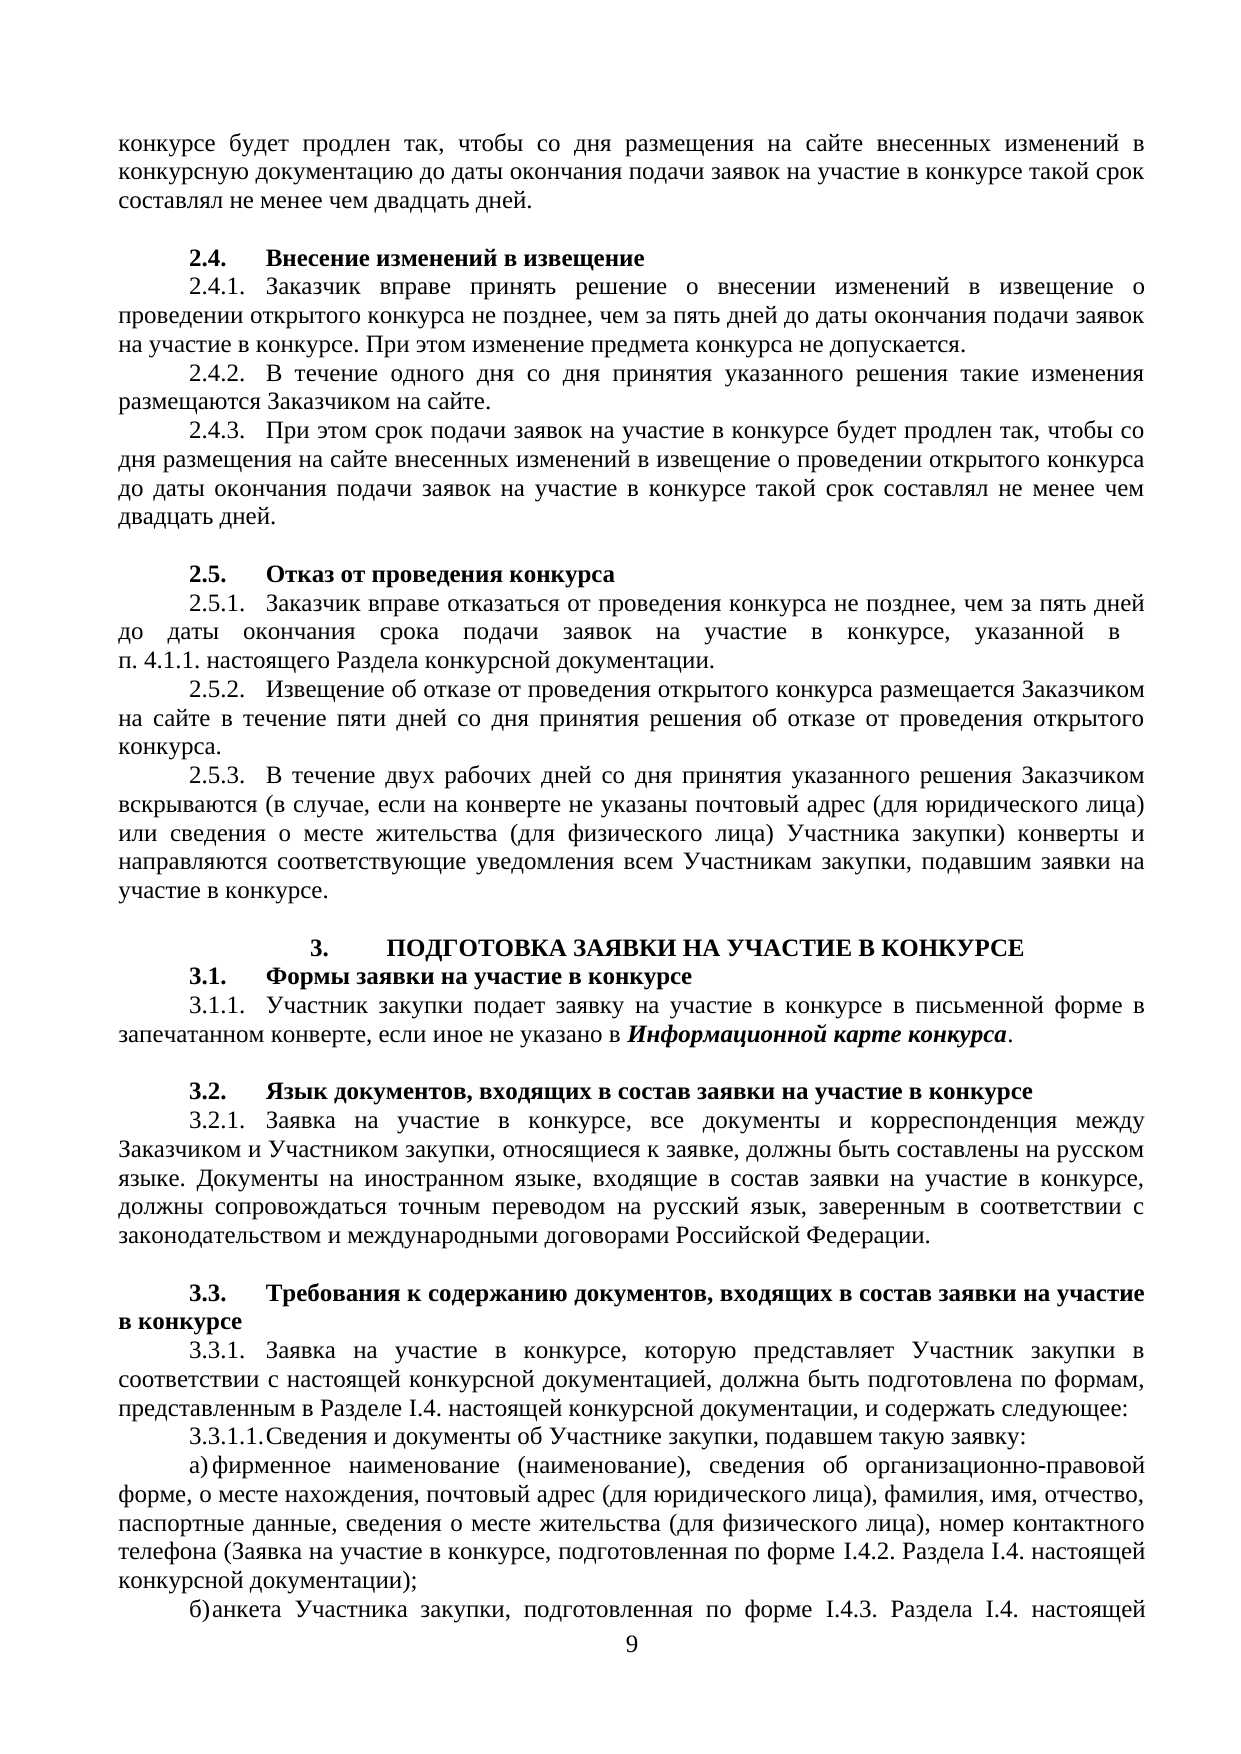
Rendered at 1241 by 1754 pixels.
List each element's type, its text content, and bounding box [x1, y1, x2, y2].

text а) фирменное наименование (наименование), сведения об организационно-правовой форме, о месте нахождения, почтовый адрес (для юридического лица), фамилия, имя, отчество, паспортные данные, сведения о месте жительства (для физического лица), номер контактного телефона (Заявка на участие в конкурсе, подготовленная по форме I.4.2. Раздела I.4. настоящей конкурсной документации); [118, 1450, 1146, 1594]
text 2.4.1. Заказчик вправе принять решение о внесении изменений в извещение о проведении открытого конкурса не позднее, чем за пять дней до даты окончания подачи заявок на участие в конкурсе. При этом изменение предмета конкурса не допускается. [118, 271, 1146, 358]
text 3.2.1. Заявка на участие в конкурсе, все документы и корреспонденция между Заказчиком и Участником закупки, относящиеся к заявке, должны быть составлены на русском языке. Документы на иностранном языке, входящие в состав заявки на участие в конкурсе, должны сопровождаться точным переводом на русский язык, заверенным в соответствии с законодательством и международными договорами Российской Федерации. [118, 1105, 1146, 1249]
text 3.1. Формы заявки на участие в конкурсе [118, 961, 1146, 990]
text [118, 1594, 1146, 1623]
text 2.5.3. В течение двух рабочих дней со дня принятия указанного решения Заказчиком вскрываются (в случае, если на конверте не указаны почтовый адрес (для юридического лица) или сведения о месте жительства (для физического лица) Участника закупки) конверты и направляются соответствующие уведомления всем Участникам закупки, подавшим заявки на участие в конкурсе. [118, 760, 1146, 904]
text 2.4.2. В течение одного дня со дня принятия указанного решения такие изменения размещаются Заказчиком на сайте. [118, 358, 1146, 415]
text 3.3.1.1. Сведения и документы об Участнике закупки, подавшем такую заявку: [118, 1421, 1146, 1450]
text 2.5. Отказ от проведения конкурса [118, 559, 1146, 588]
text 2.5.2. Извещение об отказе от проведения открытого конкурса размещается Заказчиком на сайте в течение пяти дней со дня принятия решения об отказе от проведения открытого конкурса. [118, 674, 1146, 760]
text 2.5.1. Заказчик вправе отказаться от проведения конкурса не позднее, чем за пять дней до даты окончания срока подачи заявок на участие в конкурсе, указанной в п. 4.1.1. настоящего Раздела конкурсной документации. [118, 588, 1146, 674]
text 2.4.3. При этом срок подачи заявок на участие в конкурсе будет продлен так, чтобы со дня размещения на сайте внесенных изменений в извещение о проведении открытого конкурса до даты окончания подачи заявок на участие в конкурсе такой срок составлял не менее чем двадцать дней. [118, 415, 1146, 530]
text 3. ПОДГОТОВКА ЗАЯВКИ НА УЧАСТИЕ В КОНКУРСЕ [118, 933, 1146, 961]
text 3.2. Язык документов, входящих в состав заявки на участие в конкурсе [118, 1076, 1146, 1105]
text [118, 128, 1146, 214]
text 2.4. Внесение изменений в извещение [118, 243, 1146, 271]
text 3.1.1. Участник закупки подает заявку на участие в конкурсе в письменной форме в запечатанном конверте, если иное не указано в Информационной карте конкурса. [118, 990, 1146, 1048]
text 3.3. Требования к содержанию документов, входящих в состав заявки на участие в конкурсе [118, 1278, 1146, 1335]
text 3.3.1. Заявка на участие в конкурсе, которую представляет Участник закупки в соответствии с настоящей конкурсной документацией, должна быть подготовлена по формам, представленным в Разделе I.4. настоящей конкурсной документации, и содержать следующее: [118, 1335, 1146, 1421]
